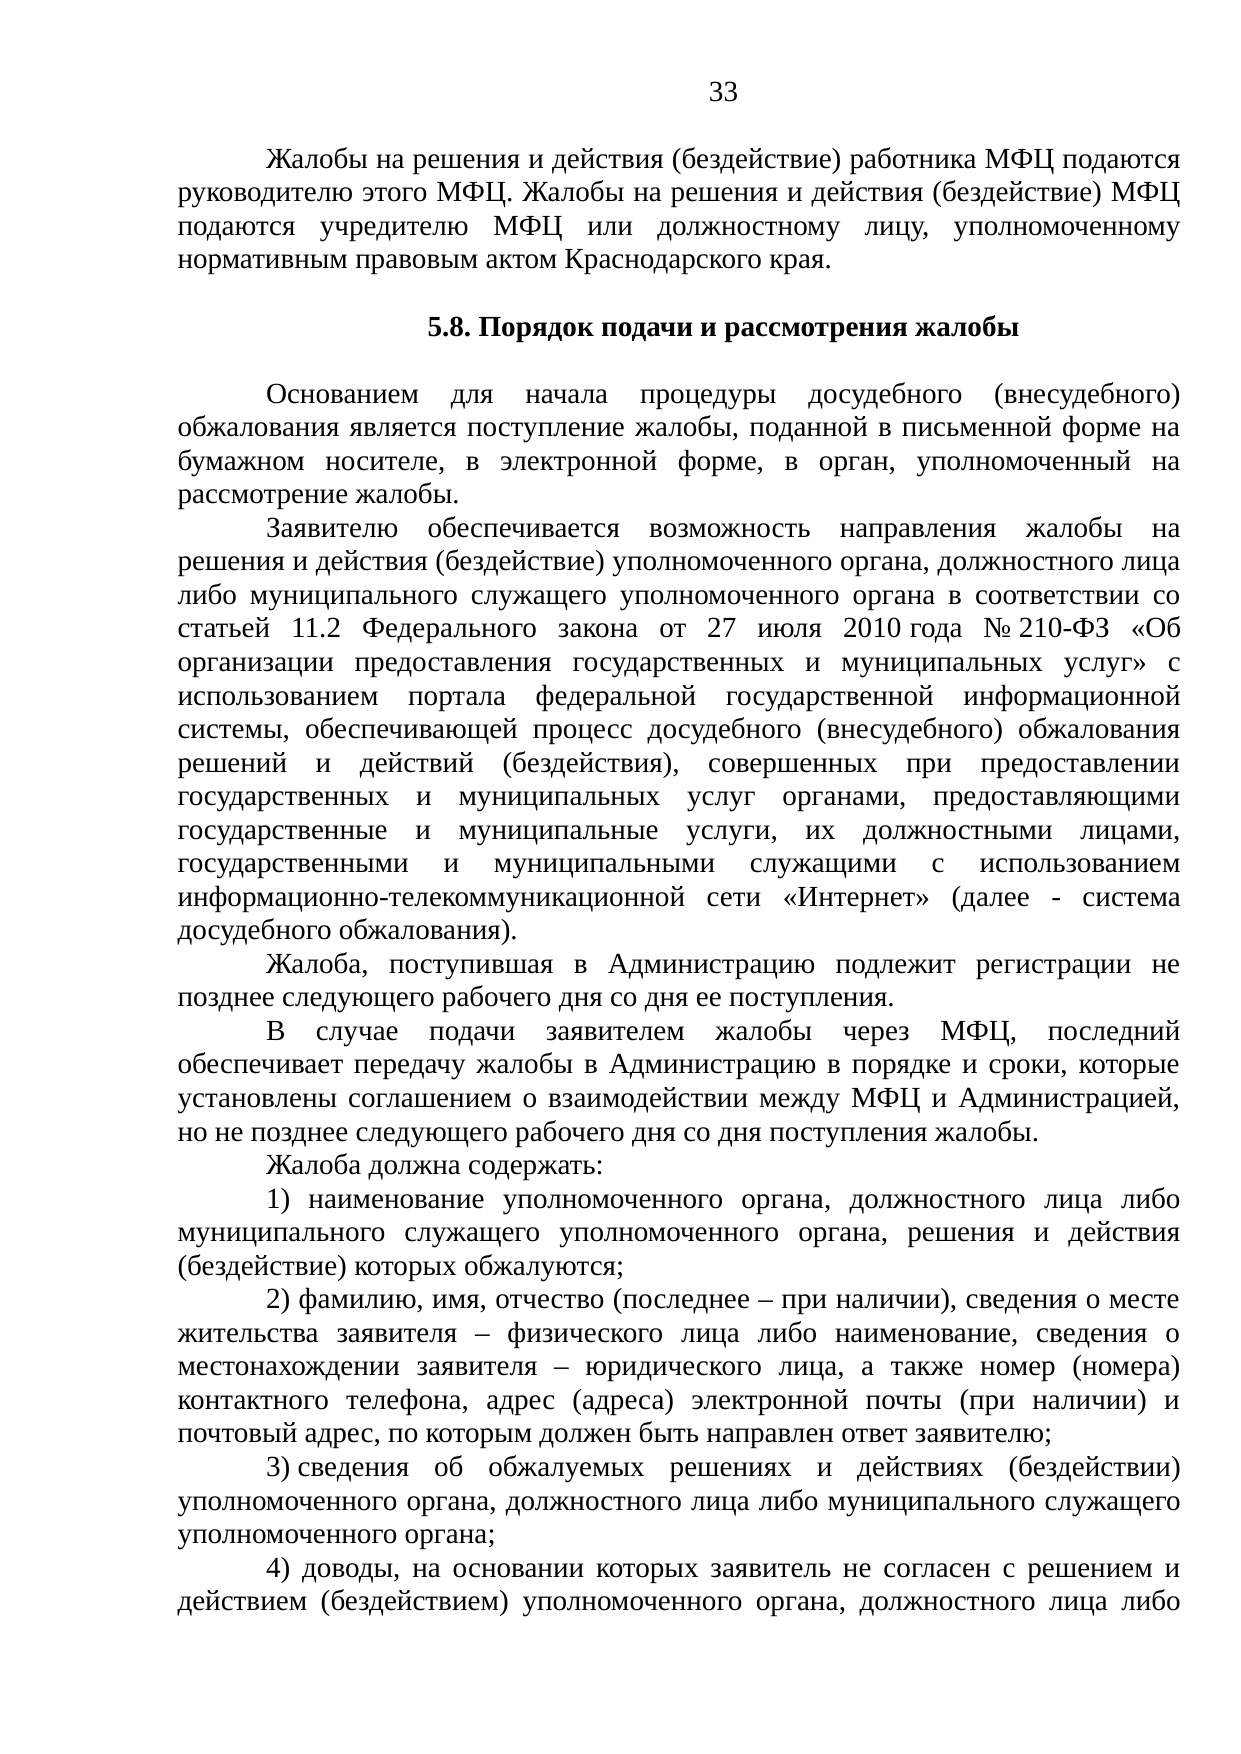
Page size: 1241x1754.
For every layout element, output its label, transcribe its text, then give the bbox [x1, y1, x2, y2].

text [177, 1550, 1181, 1617]
text 1) наименование уполномоченного органа, должностного лица либо муниципального служащего уполномоченного органа, решения и действия (бездействие) которых обжалуются; [177, 1181, 1181, 1281]
text Заявителю обеспечивается возможность направления жалобы на решения и действия (бездействие) уполномоченного органа, должностного лица либо муниципального служащего уполномоченного органа в соответствии со статьей 11.2 Федерального закона от 27 июля 2010 года № 210-ФЗ «Об организации предоставления государственных и муниципальных услуг» с использованием портала федеральной государственной информационной системы, обеспечивающей процесс досудебного (внесудебного) обжалования решений и действий (бездействия), совершенных при предоставлении государственных и муниципальных услуг органами, предоставляющими государственные и муниципальные услуги, их должностными лицами, государственными и муниципальными служащими с использованием информационно-телекоммуникационной сети «Интернет» (далее - система досудебного обжалования). [177, 510, 1181, 946]
text 3) сведения об обжалуемых решениях и действиях (бездействии) уполномоченного органа, должностного лица либо муниципального служащего уполномоченного органа; [177, 1449, 1181, 1550]
text 2) фамилию, имя, отчество (последнее – при наличии), сведения о месте жительства заявителя – физического лица либо наименование, сведения о местонахождении заявителя – юридического лица, а также номер (номера) контактного телефона, адрес (адреса) электронной почты (при наличии) и почтовый адрес, по которым должен быть направлен ответ заявителю; [177, 1281, 1181, 1449]
text Жалоба, поступившая в Администрацию подлежит регистрации не позднее следующего рабочего дня со дня ее поступления. [177, 946, 1181, 1013]
text Жалобы на решения и действия (бездействие) работника МФЦ подаются руководителю этого МФЦ. Жалобы на решения и действия (бездействие) МФЦ подаются учредителю МФЦ или должностному лицу, уполномоченному нормативным правовым актом Краснодарского края. [177, 141, 1181, 275]
text Жалоба должна содержать: [177, 1147, 1181, 1181]
text 5.8. Порядок подачи и рассмотрения жалобы [177, 309, 1181, 342]
text Основанием для начала процедуры досудебного (внесудебного) обжалования является поступление жалобы, поданной в письменной форме на бумажном носителе, в электронной форме, в орган, уполномоченный на рассмотрение жалобы. [177, 376, 1181, 510]
text В случае подачи заявителем жалобы через МФЦ, последний обеспечивает передачу жалобы в Администрацию в порядке и сроки, которые установлены соглашением о взаимодействии между МФЦ и Администрацией, но не позднее следующего рабочего дня со дня поступления жалобы. [177, 1013, 1181, 1147]
